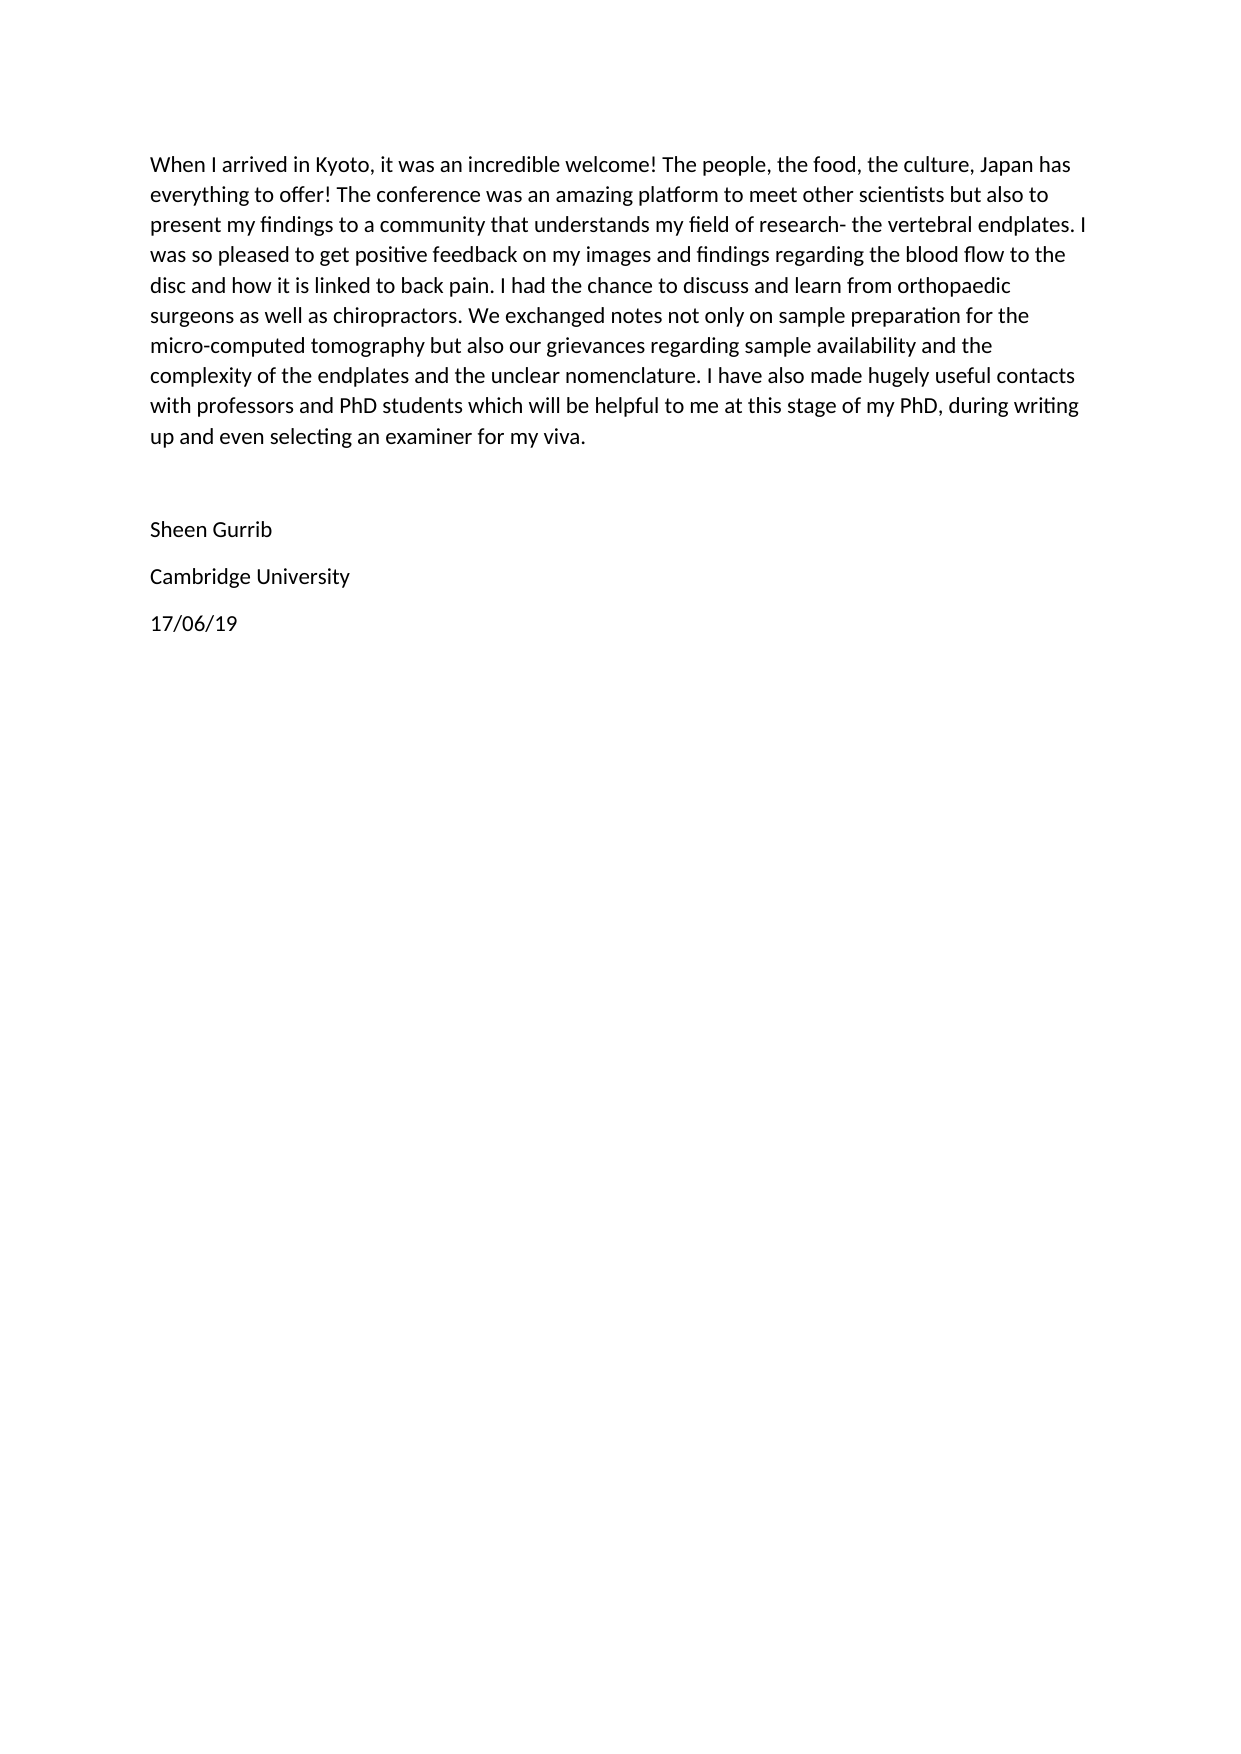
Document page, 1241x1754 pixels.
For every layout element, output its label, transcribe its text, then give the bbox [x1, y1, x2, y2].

text When I arrived in Kyoto, it was an incredible welcome! The people, the food, the culture, Japan has everything to offer! The conference was an amazing platform to meet other scientists but also to present my findings to a community that understands my field of research- the vertebral endplates. I was so pleased to get positive feedback on my images and findings regarding the blood flow to the disc and how it is linked to back pain. I had the chance to discuss and learn from orthopaedic surgeons as well as chiropractors. We exchanged notes not only on sample preparation for the micro-computed tomography but also our grievances regarding sample availability and the complexity of the endplates and the unclear nomenclature. I have also made hugely useful contacts with professors and PhD students which will be helpful to me at this stage of my PhD, during writing up and even selecting an examiner for my viva. [150, 150, 1090, 450]
text 17/06/19 [150, 609, 1090, 637]
text Cambridge University [150, 562, 1090, 591]
text Sheen Gurrib [150, 516, 1090, 544]
